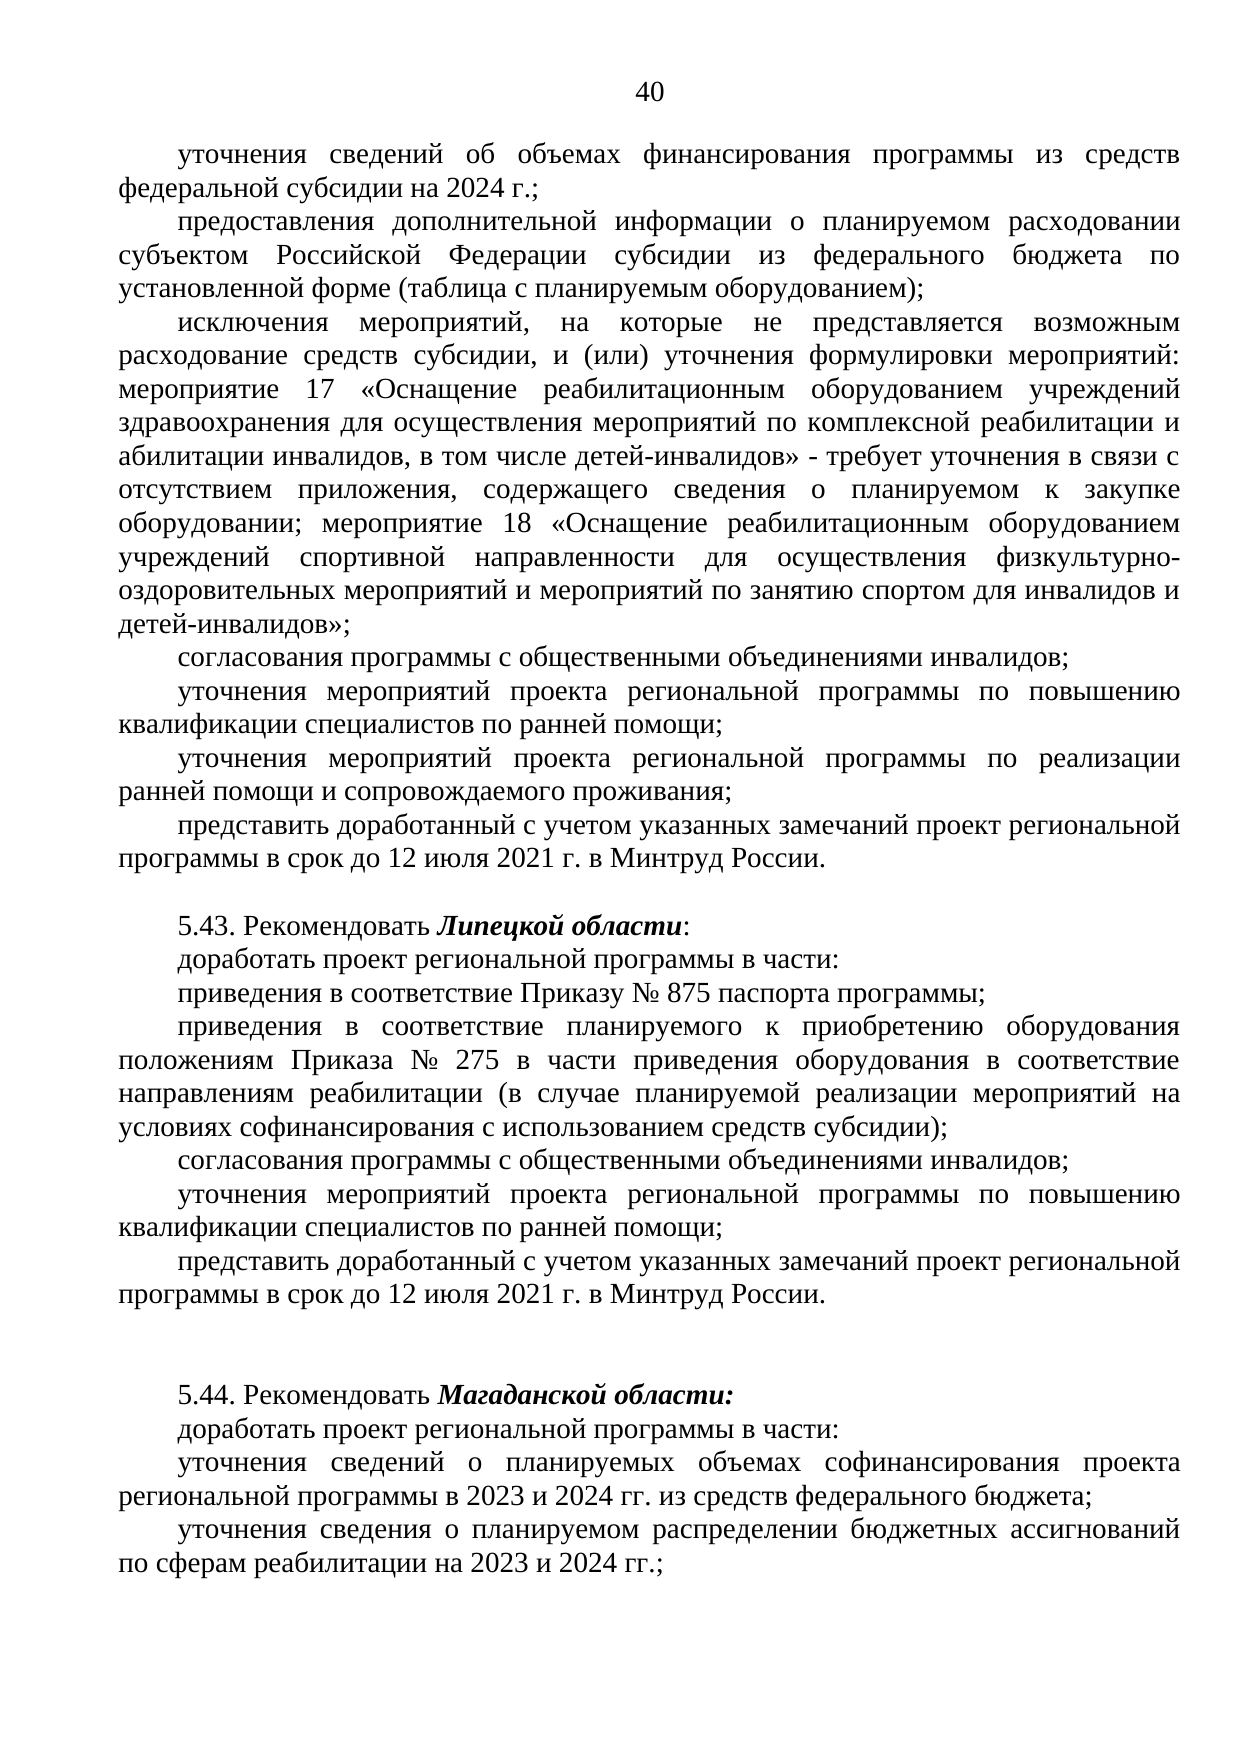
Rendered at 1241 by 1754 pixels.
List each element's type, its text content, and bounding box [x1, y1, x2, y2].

text представить доработанный с учетом указанных замечаний проект региональной программы в срок до 12 июля 2021 г. в Минтруд России. [118, 807, 1181, 874]
text уточнения сведений о планируемых объемах софинансирования проекта региональной программы в 2023 и 2024 гг. из средств федерального бюджета; [118, 1444, 1181, 1511]
text уточнения мероприятий проекта региональной программы по повышению квалификации специалистов по ранней помощи; [118, 673, 1181, 740]
text уточнения сведений об объемах финансирования программы из средств федеральной субсидии на 2024 г.; [118, 136, 1181, 203]
text уточнения мероприятий проекта региональной программы по реализации ранней помощи и сопровождаемого проживания; [118, 740, 1181, 807]
text приведения в соответствие Приказу № 875 паспорта программы; [118, 975, 1181, 1008]
text 5.43. Рекомендовать Липецкой области: [118, 908, 1181, 941]
text уточнения мероприятий проекта региональной программы по повышению квалификации специалистов по ранней помощи; [118, 1176, 1181, 1243]
text доработать проект региональной программы в части: [118, 941, 1181, 975]
text согласования программы с общественными объединениями инвалидов; [118, 1142, 1181, 1176]
text предоставления дополнительной информации о планируемом расходовании субъектом Российской Федерации субсидии из федерального бюджета по установленной форме (таблица с планируемым оборудованием); [118, 203, 1181, 304]
text 5.44. Рекомендовать Магаданской области: [118, 1377, 1181, 1411]
text уточнения сведения о планируемом распределении бюджетных ассигнований по сферам реабилитации на 2023 и 2024 гг.; [118, 1511, 1181, 1578]
text согласования программы с общественными объединениями инвалидов; [118, 639, 1181, 673]
text исключения мероприятий, на которые не представляется возможным расходование средств субсидии, и (или) уточнения формулировки мероприятий: мероприятие 17 «Оснащение реабилитационным оборудованием учреждений здравоохранения для осуществления мероприятий по комплексной реабилитации и абилитации инвалидов, в том числе детей-инвалидов» - требует уточнения в связи с отсутствием приложения, содержащего сведения о планируемом к закупке оборудовании; мероприятие 18 «Оснащение реабилитационным оборудованием учреждений спортивной направленности для осуществления физкультурно-оздоровительных мероприятий и мероприятий по занятию спортом для инвалидов и детей-инвалидов»; [118, 304, 1181, 639]
text доработать проект региональной программы в части: [118, 1411, 1181, 1444]
text приведения в соответствие планируемого к приобретению оборудования положениям Приказа № 275 в части приведения оборудования в соответствие направлениям реабилитации (в случае планируемой реализации мероприятий на условиях софинансирования с использованием средств субсидии); [118, 1008, 1181, 1142]
text представить доработанный с учетом указанных замечаний проект региональной программы в срок до 12 июля 2021 г. в Минтруд России. [118, 1243, 1181, 1310]
